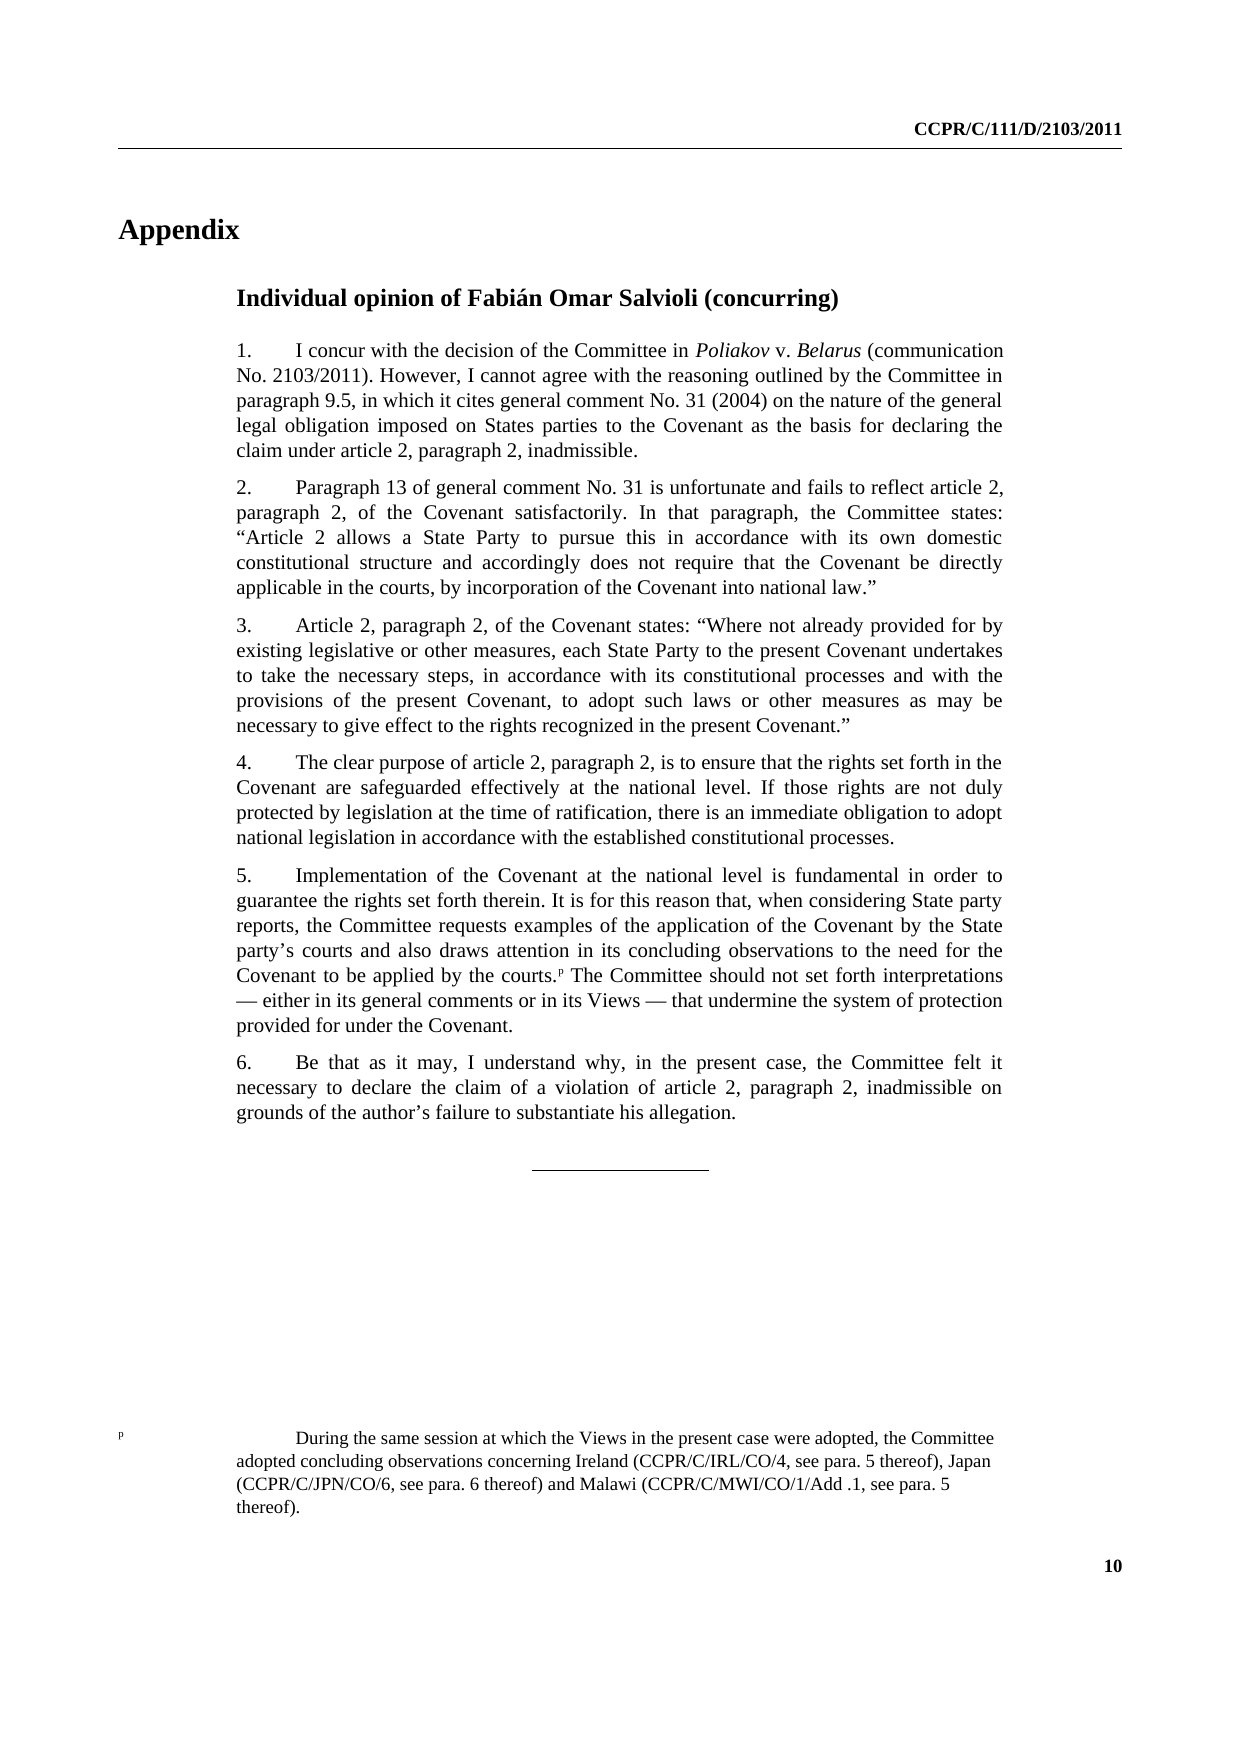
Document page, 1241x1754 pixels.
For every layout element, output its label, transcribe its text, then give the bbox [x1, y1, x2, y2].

text Individual opinion of Fabián Omar Salvioli (concurring) [118, 283, 1004, 312]
text 6. Be that as it may, I understand why, in the present case, the Committee felt it necessary to declare the claim of a violation of article 2, paragraph 2, inadmissible on grounds of the author’s failure to substantiate his allegation. [236, 1049, 1004, 1124]
text 4. The clear purpose of article 2, paragraph 2, is to ensure that the rights set forth in the Covenant are safeguarded effectively at the national level. If those rights are not duly protected by legislation at the time of ratification, there is an immediate obligation to adopt national legislation in accordance with the established constitutional processes. [236, 749, 1004, 849]
text 1. I concur with the decision of the Committee in Poliakov v. Belarus (communication No. 2103/2011). However, I cannot agree with the reasoning outlined by the Committee in paragraph 9.5, in which it cites general comment No. 31 (2004) on the nature of the general legal obligation imposed on States parties to the Covenant as the basis for declaring the claim under article 2, paragraph 2, inadmissible. [236, 337, 1004, 462]
text Appendix [118, 215, 1004, 246]
text 3. Article 2, paragraph 2, of the Covenant states: “Where not already provided for by existing legislative or other measures, each State Party to the present Covenant undertakes to take the necessary steps, in accordance with its constitutional processes and with the provisions of the present Covenant, to adopt such laws or other measures as may be necessary to give effect to the rights recognized in the present Covenant.” [236, 612, 1004, 737]
text 2. Paragraph 13 of general comment No. 31 is unfortunate and fails to reflect article 2, paragraph 2, of the Covenant satisfactorily. In that paragraph, the Committee states: “Article 2 allows a State Party to pursue this in accordance with its own domestic constitutional structure and accordingly does not require that the Covenant be directly applicable in the courts, by incorporation of the Covenant into national law.” [236, 474, 1004, 599]
text 5. Implementation of the Covenant at the national level is fundamental in order to guarantee the rights set forth therein. It is for this reason that, when considering State party reports, the Committee requests examples of the application of the Covenant by the State party’s courts and also draws attention in its concluding observations to the need for the Covenant to be applied by the courts. The Committee should not set forth interpretations — either in its general comments or in its Views — that undermine the system of protection provided for under the Covenant. [236, 862, 1004, 1037]
